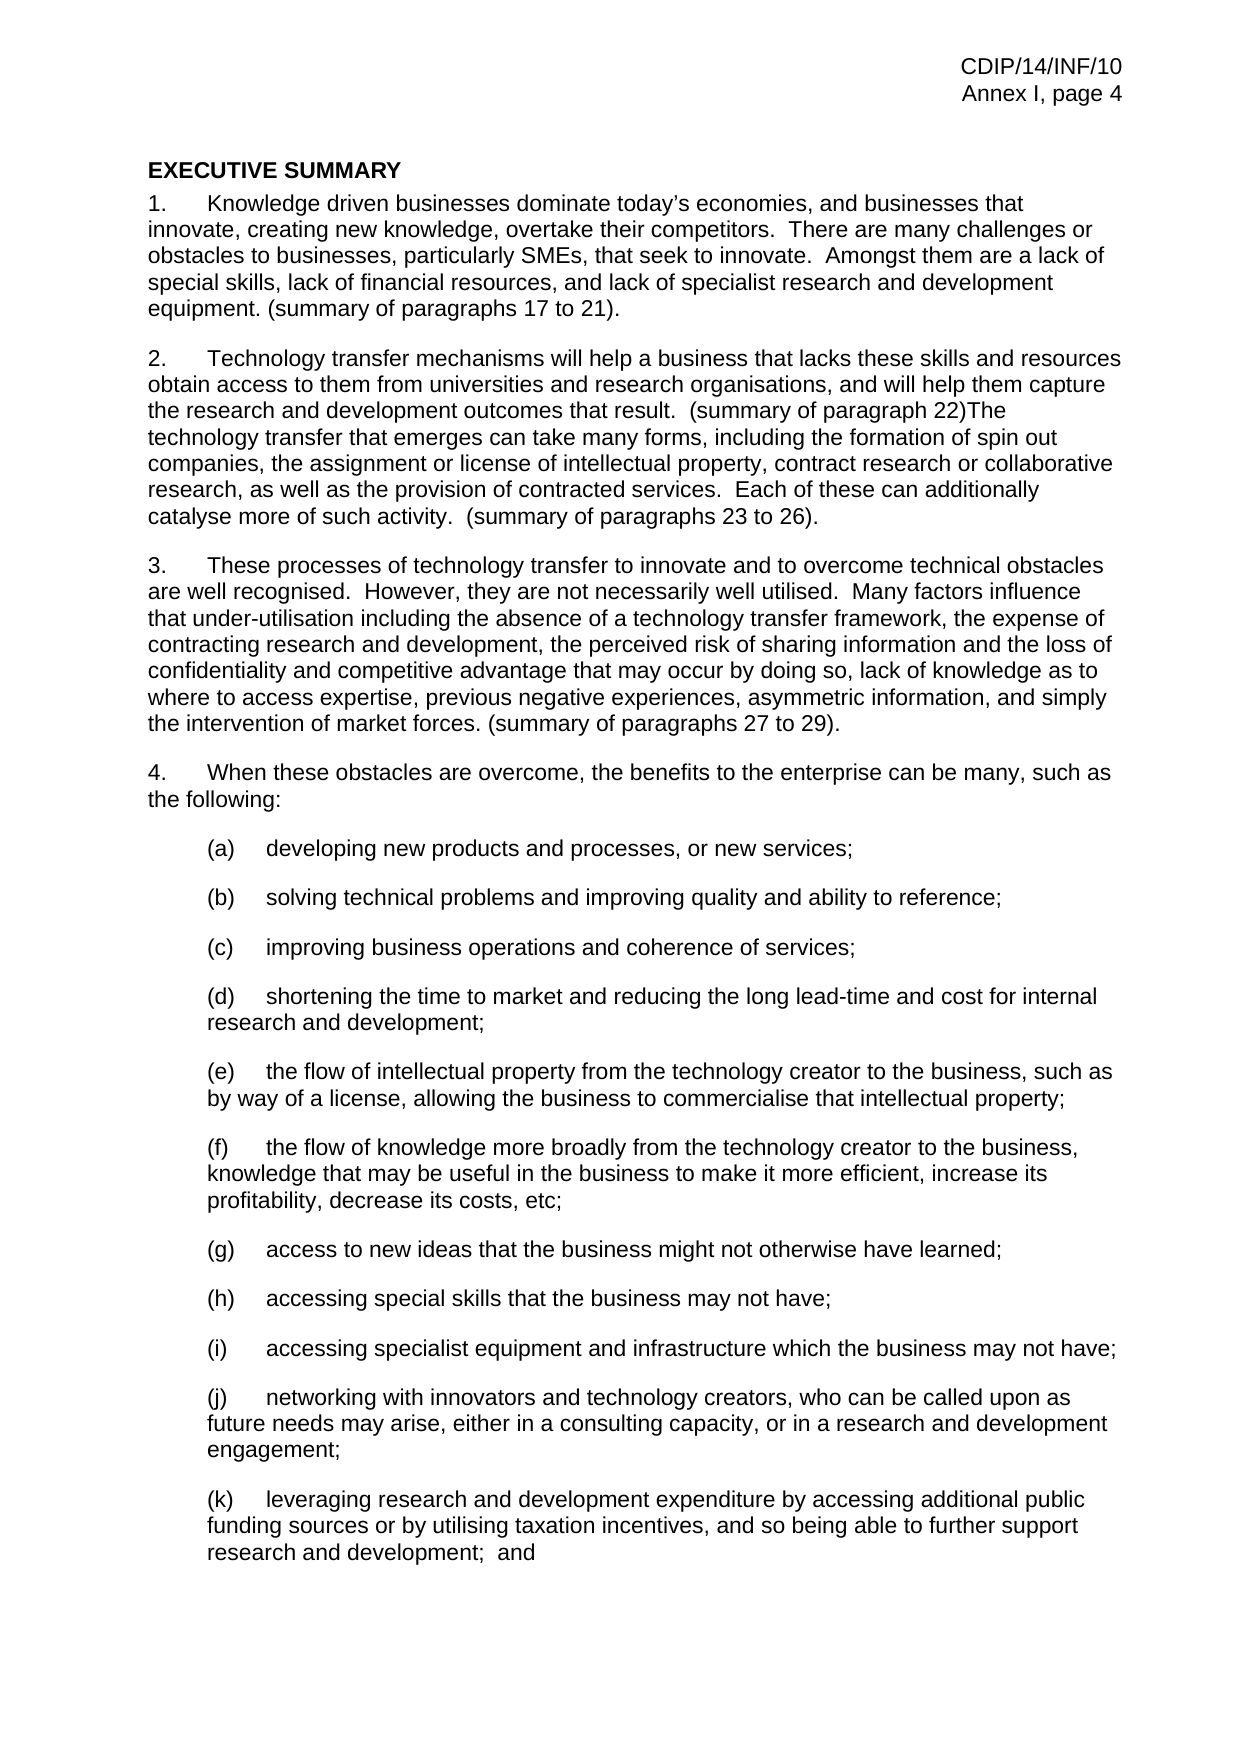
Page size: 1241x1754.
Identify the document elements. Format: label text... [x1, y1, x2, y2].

list accessing special skills that the business may not have; [207, 1285, 1122, 1312]
subtitle EXECUTIVE SUMMARY [148, 157, 1122, 183]
list developing new products and processes, or new services; [207, 835, 1122, 861]
list accessing specialist equipment and infrastructure which the business may not have; [207, 1334, 1122, 1361]
list access to new ideas that the business might not otherwise have learned; [207, 1236, 1122, 1262]
list These processes of technology transfer to innovate and to overcome technical obstacles are well recognised. However, they are not necessarily well utilised. Many factors influence that under-utilisation including the absence of a technology transfer framework, the expense of contracting research and development, the perceived risk of sharing information and the loss of confidentiality and competitive advantage that may occur by doing so, lack of knowledge as to where to access expertise, previous negative experiences, asymmetric information, and simply the intervention of market forces. (summary of paragraphs 27 to 29). [148, 552, 1122, 736]
list When these obstacles are overcome, the benefits to the enterprise can be many, such as the following: [148, 759, 1122, 812]
list Technology transfer mechanisms will help a business that lacks these skills and resources obtain access to them from universities and research organisations, and will help them capture the research and development outcomes that result. (summary of paragraph 22)The technology transfer that emerges can take many forms, including the formation of spin out companies, the assignment or license of intellectual property, contract research or collaborative research, as well as the provision of contracted services. Each of these can additionally catalyse more of such activity. (summary of paragraphs 23 to 26). [148, 344, 1122, 529]
list shortening the time to market and reducing the long lead-time and cost for internal research and development; [207, 983, 1122, 1035]
list the flow of intellectual property from the technology creator to the business, such as by way of a license, allowing the business to commercialise that intellectual property; [207, 1058, 1122, 1111]
list networking with innovators and technology creators, who can be called upon as future needs may arise, either in a consulting capacity, or in a research and development engagement; [207, 1384, 1122, 1463]
list improving business operations and coherence of services; [207, 933, 1122, 960]
list leveraging research and development expenditure by accessing additional public funding sources or by utilising taxation incentives, and so being able to further support research and development; and [207, 1486, 1122, 1565]
list the flow of knowledge more broadly from the technology creator to the business, knowledge that may be useful in the business to make it more efficient, increase its profitability, decrease its costs, etc; [207, 1134, 1122, 1213]
list Knowledge driven businesses dominate today’s economies, and businesses that innovate, creating new knowledge, overtake their competitors. There are many challenges or obstacles to businesses, particularly SMEs, that seek to innovate. Amongst them are a lack of special skills, lack of financial resources, and lack of specialist research and development equipment. (summary of paragraphs 17 to 21). [148, 190, 1122, 322]
list solving technical problems and improving quality and ability to reference; [207, 884, 1122, 911]
